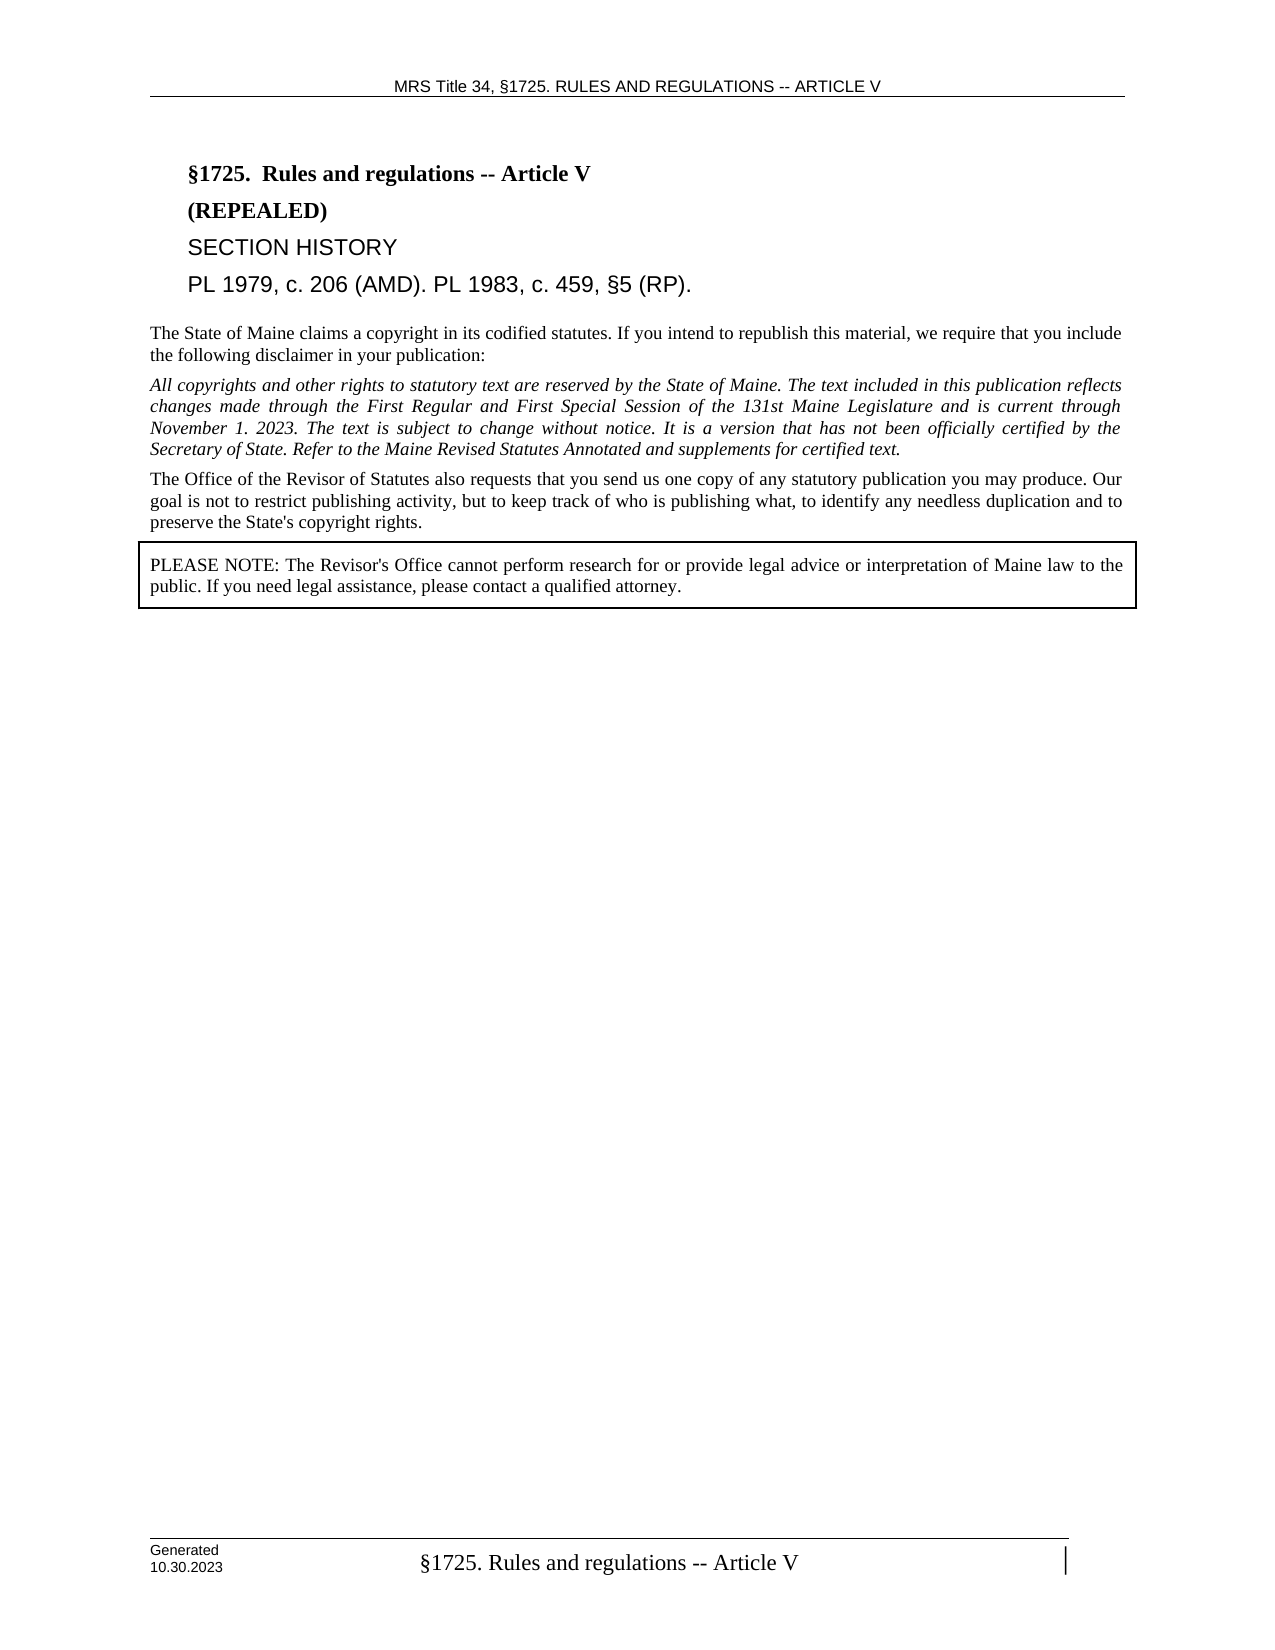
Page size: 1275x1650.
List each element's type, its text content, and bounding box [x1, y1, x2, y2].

text The State of Maine claims a copyright in its codified statutes. If you intend to republish this material, we require that you include the following disclaimer in your publication: [150, 322, 1125, 365]
text The Office of the Revisor of Statutes also requests that you send us one copy of any statutory publication you may produce. Our goal is not to restrict publishing activity, but to keep track of who is publishing what, to identify any needless duplication and to preserve the State's copyright rights. [150, 468, 1125, 533]
text PLEASE NOTE: The Revisor's Office cannot perform research for or provide legal advice or interpretation of Maine law to the public. If you need legal assistance, please contact a qualified attorney. [140, 543, 1135, 607]
text All copyrights and other rights to statutory text are reserved by the State of Maine. The text included in this publication reflects changes made through the First Regular and First Special Session of the 131st Maine Legislature and is current through November 1. 2023 . The text is subject to change without notice. It is a version that has not been officially certified by the Secretary of State. Refer to the Maine Revised Statutes Annotated and supplements for certified text. [150, 373, 1125, 460]
text §1725. Rules and regulations -- Article V [187, 160, 1125, 187]
text PL 1979, c. 206 (AMD). PL 1983, c. 459, §5 (RP). [187, 271, 1125, 297]
text SECTION HISTORY [187, 234, 1125, 260]
text (REPEALED) [187, 197, 1125, 223]
